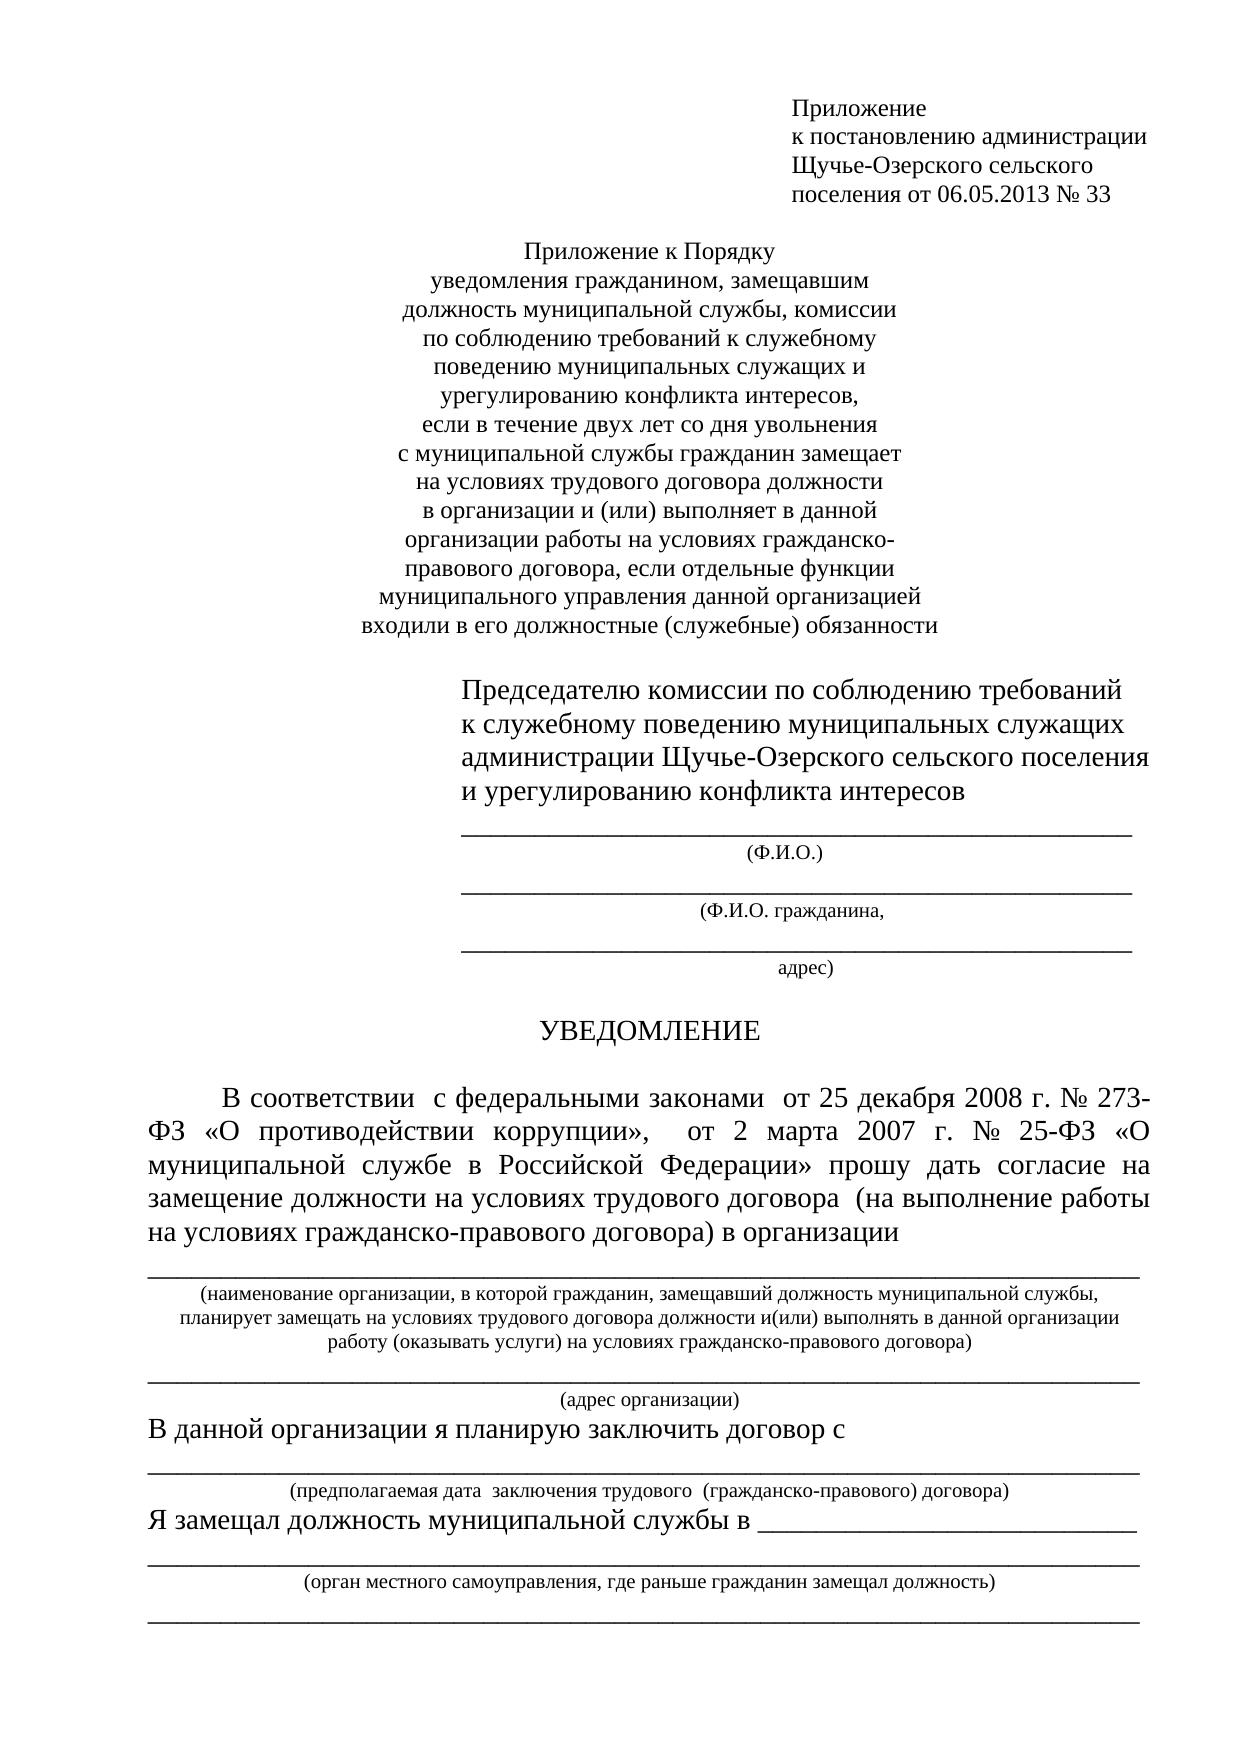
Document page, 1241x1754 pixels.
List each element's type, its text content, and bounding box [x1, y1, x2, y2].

text администрации Щучье-Озерского сельского поселения [148, 739, 1152, 773]
text Щучье-Озерского сельского [148, 150, 1152, 179]
text должность муниципальной службы, комиссии [148, 294, 1152, 323]
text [148, 1593, 1152, 1627]
text организации работы на условиях гражданско- [148, 524, 1152, 553]
text В соответствии с федеральными законами от 25 декабря 2008 г. № 273-ФЗ «О противодействии коррупции», от 2 марта 2007 г. № 25-ФЗ «О муниципальной службе в Российской Федерации» прошу дать согласие на замещение должности на условиях трудового договора (на выполнение работы на условиях гражданско-правового договора) в организации [148, 1080, 1152, 1248]
text Председателю комиссии по соблюдению требований [148, 672, 1152, 706]
text правового договора, если отдельные функции [148, 553, 1152, 581]
text планирует замещать на условиях трудового договора должности и(или) выполнять в данной организации работу (оказывать услуги) на условиях гражданско-правового договора) [148, 1305, 1152, 1353]
text если в течение двух лет со дня увольнения [148, 409, 1152, 438]
text ______________________________________________ [148, 807, 1152, 840]
text по соблюдению требований к служебному [148, 323, 1152, 351]
text (Ф.И.О.) [148, 840, 1152, 864]
text уведомления гражданином, замещавшим [148, 265, 1152, 294]
text (Ф.И.О. гражданина, [148, 898, 1152, 922]
text В данной организации я планирую заключить договор с ____________________________________________________________________ [148, 1411, 1152, 1478]
text поселения от 06.05.2013 № 33 [148, 179, 1152, 208]
text (орган местного самоуправления, где раньше гражданин замещал должность) [148, 1569, 1152, 1593]
text ____________________________________________________________________ [148, 1353, 1152, 1387]
text ______________________________________________ [148, 922, 1152, 955]
text урегулированию конфликта интересов, [148, 380, 1152, 409]
text в организации и (или) выполняет в данной [148, 495, 1152, 524]
text Приложение к Порядку [148, 236, 1152, 265]
text ______________________________________________ [148, 864, 1152, 898]
text входили в его должностные (служебные) обязанности [148, 610, 1152, 639]
text Приложение [148, 93, 1152, 121]
text муниципального управления данной организацией [148, 581, 1152, 610]
text (предполагаемая дата заключения трудового (гражданско-правового) договора) [148, 1478, 1152, 1502]
text (наименование организации, в которой гражданин, замещавший должность муниципальной службы, [148, 1281, 1152, 1305]
text поведению муниципальных служащих и [148, 351, 1152, 380]
text на условиях трудового договора должности [148, 466, 1152, 495]
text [148, 1536, 1152, 1569]
text с муниципальной службы гражданин замещает [148, 438, 1152, 466]
text УВЕДОМЛЕНИЕ [148, 1013, 1152, 1046]
text адрес) [148, 955, 1152, 979]
text к служебному поведению муниципальных служащих [148, 706, 1152, 739]
text (адрес организации) [148, 1387, 1152, 1411]
text Я замещал должность муниципальной службы в __________________________ [148, 1502, 1152, 1536]
text ____________________________________________________________________ [148, 1248, 1152, 1281]
text к постановлению администрации [148, 121, 1152, 150]
text и урегулированию конфликта интересов [148, 773, 1152, 807]
